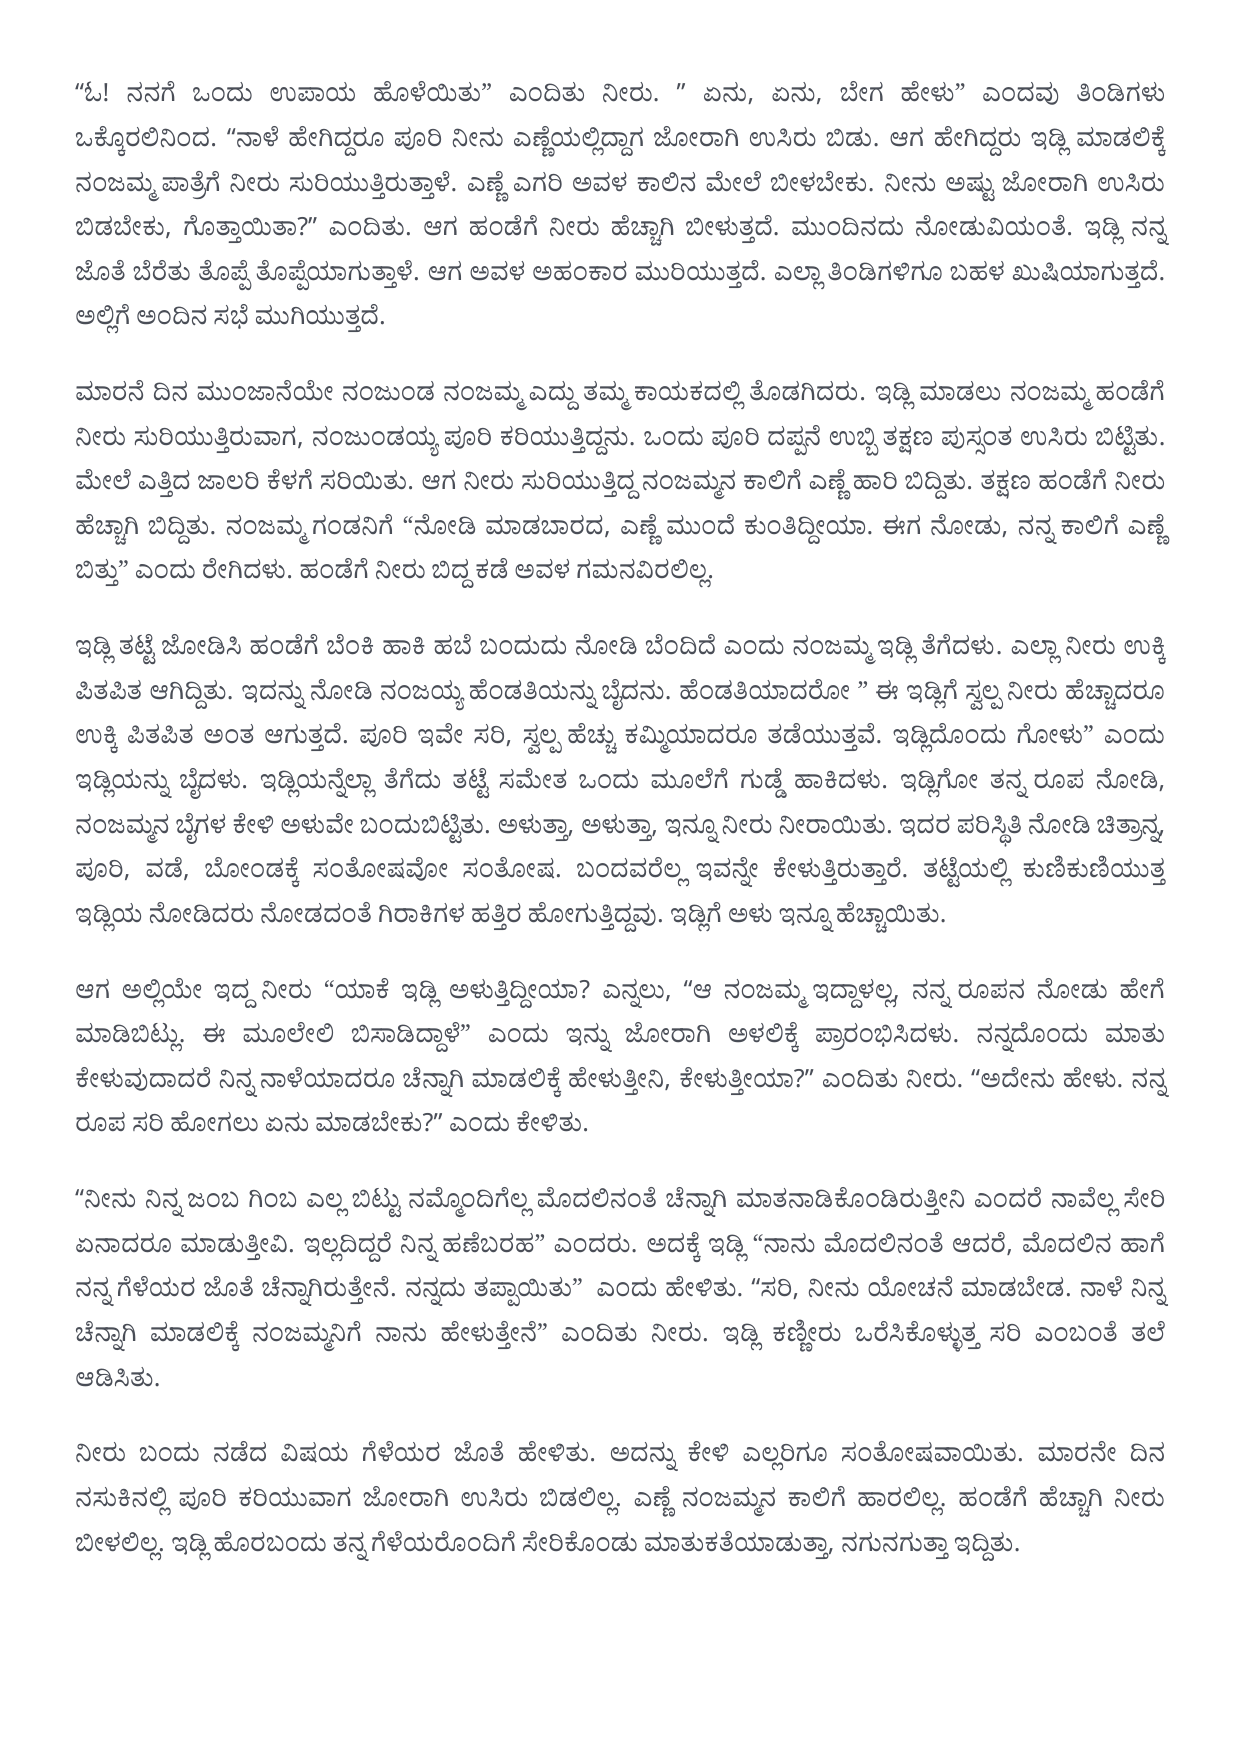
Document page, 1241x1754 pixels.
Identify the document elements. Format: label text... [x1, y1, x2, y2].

text “ಓ! ನನಗೆ ಒಂದು ಉಪಾಯ ಹೊಳೆಯಿತು” ಎಂದಿತು ನೀರು. ” ಏನು, ಏನು, ಬೇಗ ಹೇಳು” ಎಂದವು ತಿಂಡಿಗಳು ಒಕ್ಕೊರಲಿನಿಂದ. “ನಾಳೆ ಹೇಗಿದ್ದರೂ ಪೂರಿ ನೀನು ಎಣ್ಣೆಯಲ್ಲಿದ್ದಾಗ ಜೋರಾಗಿ ಉಸಿರು ಬಿಡು. ಆಗ ಹೇಗಿದ್ದರು ಇಡ್ಲಿ ಮಾಡಲಿಕ್ಕೆ ನಂಜಮ್ಮ ಪಾತ್ರೆಗೆ ನೀರು ಸುರಿಯುತ್ತಿರುತ್ತಾಳೆ. ಎಣ್ಣೆ ಎಗರಿ ಅವಳ ಕಾಲಿನ ಮೇಲೆ ಬೀಳಬೇಕು. ನೀನು ಅಷ್ಟು ಜೋರಾಗಿ ಉಸಿರು ಬಿಡಬೇಕು, ಗೊತ್ತಾಯಿತಾ?” ಎಂದಿತು. ಆಗ ಹಂಡೆಗೆ ನೀರು ಹೆಚ್ಚಾಗಿ ಬೀಳುತ್ತದೆ. ಮುಂದಿನದು ನೋಡುವಿಯಂತೆ. ಇಡ್ಲಿ ನನ್ನ ಜೊತೆ ಬೆರೆತು ತೊಪ್ಪೆ ತೊಪ್ಪೆಯಾಗುತ್ತಾಳೆ. ಆಗ ಅವಳ ಅಹಂಕಾರ ಮುರಿಯುತ್ತದೆ. ಎಲ್ಲಾ ತಿಂಡಿಗಳಿಗೂ ಬಹಳ ಖುಷಿಯಾಗುತ್ತದೆ. ಅಲ್ಲಿಗೆ ಅಂದಿನ ಸಭೆ ಮುಗಿಯುತ್ತದೆ. [75, 75, 1165, 342]
text ನೀರು ಬಂದು ನಡೆದ ವಿಷಯ ಗೆಳೆಯರ ಜೊತೆ ಹೇಳಿತು. ಅದನ್ನು ಕೇಳಿ ಎಲ್ಲರಿಗೂ ಸಂತೋಷವಾಯಿತು. ಮಾರನೇ ದಿನ ನಸುಕಿನಲ್ಲಿ ಪೂರಿ ಕರಿಯುವಾಗ ಜೋರಾಗಿ ಉಸಿರು ಬಿಡಲಿಲ್ಲ. ಎಣ್ಣೆ ನಂಜಮ್ಮನ ಕಾಲಿಗೆ ಹಾರಲಿಲ್ಲ. ಹಂಡೆಗೆ ಹೆಚ್ಚಾಗಿ ನೀರು ಬೀಳಲಿಲ್ಲ. ಇಡ್ಲಿ ಹೊರಬಂದು ತನ್ನ ಗೆಳೆಯರೊಂದಿಗೆ ಸೇರಿಕೊಂಡು ಮಾತುಕತೆಯಾಡುತ್ತಾ, ನಗುನಗುತ್ತಾ ಇದ್ದಿತು. [75, 1435, 1165, 1569]
text “ನೀನು ನಿನ್ನ ಜಂಬ ಗಿಂಬ ಎಲ್ಲ ಬಿಟ್ಟು ನಮ್ಮೊಂದಿಗೆಲ್ಲ ಮೊದಲಿನಂತೆ ಚೆನ್ನಾಗಿ ಮಾತನಾಡಿಕೊಂಡಿರುತ್ತೀನಿ ಎಂದರೆ ನಾವೆಲ್ಲ ಸೇರಿ ಏನಾದರೂ ಮಾಡುತ್ತೀವಿ. ಇಲ್ಲದಿದ್ದರೆ ನಿನ್ನ ಹಣೆಬರಹ” ಎಂದರು. ಅದಕ್ಕೆ ಇಡ್ಲಿ “ನಾನು ಮೊದಲಿನಂತೆ ಆದರೆ, ಮೊದಲಿನ ಹಾಗೆ ನನ್ನ ಗೆಳೆಯರ ಜೊತೆ ಚೆನ್ನಾಗಿರುತ್ತೇನೆ. ನನ್ನದು ತಪ್ಪಾಯಿತು” ಎಂದು ಹೇಳಿತು. “ಸರಿ, ನೀನು ಯೋಚನೆ ಮಾಡಬೇಡ. ನಾಳೆ ನಿನ್ನ ಚೆನ್ನಾಗಿ ಮಾಡಲಿಕ್ಕೆ ನಂಜಮ್ಮನಿಗೆ ನಾನು ಹೇಳುತ್ತೇನೆ” ಎಂದಿತು ನೀರು. ಇಡ್ಲಿ ಕಣ್ಣೀರು ಒರೆಸಿಕೊಳ್ಳುತ್ತ ಸರಿ ಎಂಬಂತೆ ತಲೆ ಆಡಿಸಿತು. [75, 1181, 1165, 1404]
text ಮಾರನೆ ದಿನ ಮುಂಜಾನೆಯೇ ನಂಜುಂಡ ನಂಜಮ್ಮ ಎದ್ದು ತಮ್ಮ ಕಾಯಕದಲ್ಲಿ ತೊಡಗಿದರು. ಇಡ್ಲಿ ಮಾಡಲು ನಂಜಮ್ಮ ಹಂಡೆಗೆ ನೀರು ಸುರಿಯುತ್ತಿರುವಾಗ, ನಂಜುಂಡಯ್ಯ ಪೂರಿ ಕರಿಯುತ್ತಿದ್ದನು. ಒಂದು ಪೂರಿ ದಪ್ಪನೆ ಉಬ್ಬಿ ತಕ್ಷಣ ಪುಸ್ಸಂತ ಉಸಿರು ಬಿಟ್ಟಿತು. ಮೇಲೆ ಎತ್ತಿದ ಜಾಲರಿ ಕೆಳಗೆ ಸರಿಯಿತು. ಆಗ ನೀರು ಸುರಿಯುತ್ತಿದ್ದ ನಂಜಮ್ಮನ ಕಾಲಿಗೆ ಎಣ್ಣೆ ಹಾರಿ ಬಿದ್ದಿತು. ತಕ್ಷಣ ಹಂಡೆಗೆ ನೀರು ಹೆಚ್ಚಾಗಿ ಬಿದ್ದಿತು. ನಂಜಮ್ಮ ಗಂಡನಿಗೆ “ನೋಡಿ ಮಾಡಬಾರದ, ಎಣ್ಣೆ ಮುಂದೆ ಕುಂತಿದ್ದೀಯಾ. ಈಗ ನೋಡು, ನನ್ನ ಕಾಲಿಗೆ ಎಣ್ಣೆ ಬಿತ್ತು” ಎಂದು ರೇಗಿದಳು. ಹಂಡೆಗೆ ನೀರು ಬಿದ್ದ ಕಡೆ ಅವಳ ಗಮನವಿರಲಿಲ್ಲ. [75, 374, 1165, 597]
text ಇಡ್ಲಿ ತಟ್ಟೆ ಜೋಡಿಸಿ ಹಂಡೆಗೆ ಬೆಂಕಿ ಹಾಕಿ ಹಬೆ ಬಂದುದು ನೋಡಿ ಬೆಂದಿದೆ ಎಂದು ನಂಜಮ್ಮ ಇಡ್ಲಿ ತೆಗೆದಳು. ಎಲ್ಲಾ ನೀರು ಉಕ್ಕಿ ಪಿತಪಿತ ಆಗಿದ್ದಿತು. ಇದನ್ನು ನೋಡಿ ನಂಜಯ್ಯ ಹೆಂಡತಿಯನ್ನು ಬೈದನು. ಹೆಂಡತಿಯಾದರೋ ” ಈ ಇಡ್ಲಿಗೆ ಸ್ವಲ್ಪ ನೀರು ಹೆಚ್ಚಾದರೂ ಉಕ್ಕಿ ಪಿತಪಿತ ಅಂತ ಆಗುತ್ತದೆ. ಪೂರಿ ಇವೇ ಸರಿ, ಸ್ವಲ್ಪ ಹೆಚ್ಚು ಕಮ್ಮಿಯಾದರೂ ತಡೆಯುತ್ತವೆ. ಇಡ್ಲಿದೊಂದು ಗೋಳು” ಎಂದು ಇಡ್ಲಿಯನ್ನು ಬೈದಳು. ಇಡ್ಲಿಯನ್ನೆಲ್ಲಾ ತೆಗೆದು ತಟ್ಟೆ ಸಮೇತ ಒಂದು ಮೂಲೆಗೆ ಗುಡ್ಡೆ ಹಾಕಿದಳು. ಇಡ್ಲಿಗೋ ತನ್ನ ರೂಪ ನೋಡಿ, ನಂಜಮ್ಮನ ಬೈಗಳ ಕೇಳಿ ಅಳುವೇ ಬಂದುಬಿಟ್ಟಿತು. ಅಳುತ್ತಾ, ಅಳುತ್ತಾ, ಇನ್ನೂ ನೀರು ನೀರಾಯಿತು. ಇದರ ಪರಿಸ್ಥಿತಿ ನೋಡಿ ಚಿತ್ರಾನ್ನ, ಪೂರಿ, ವಡೆ, ಬೋಂಡಕ್ಕೆ ಸಂತೋಷವೋ ಸಂತೋಷ. ಬಂದವರೆಲ್ಲ ಇವನ್ನೇ ಕೇಳುತ್ತಿರುತ್ತಾರೆ. ತಟ್ಟೆಯಲ್ಲಿ ಕುಣಿಕುಣಿಯುತ್ತ ಇಡ್ಲಿಯ ನೋಡಿದರು ನೋಡದಂತೆ ಗಿರಾಕಿಗಳ ಹತ್ತಿರ ಹೋಗುತ್ತಿದ್ದವು. ಇಡ್ಲಿಗೆ ಅಳು ಇನ್ನೂ ಹೆಚ್ಚಾಯಿತು. [75, 628, 1165, 940]
text ಆಗ ಅಲ್ಲಿಯೇ ಇದ್ದ ನೀರು “ಯಾಕೆ ಇಡ್ಲಿ ಅಳುತ್ತಿದ್ದೀಯಾ? ಎನ್ನಲು, “ಆ ನಂಜಮ್ಮ ಇದ್ದಾಳಲ್ಲ, ನನ್ನ ರೂಪನ ನೋಡು ಹೇಗೆ ಮಾಡಿಬಿಟ್ಲು. ಈ ಮೂಲೇಲಿ ಬಿಸಾಡಿದ್ದಾಳೆ” ಎಂದು ಇನ್ನು ಜೋರಾಗಿ ಅಳಲಿಕ್ಕೆ ಪ್ರಾರಂಭಿಸಿದಳು. ನನ್ನದೊಂದು ಮಾತು ಕೇಳುವುದಾದರೆ ನಿನ್ನ ನಾಳೆಯಾದರೂ ಚೆನ್ನಾಗಿ ಮಾಡಲಿಕ್ಕೆ ಹೇಳುತ್ತೀನಿ, ಕೇಳುತ್ತೀಯಾ?” ಎಂದಿತು ನೀರು. “ಅದೇನು ಹೇಳು. ನನ್ನ ರೂಪ ಸರಿ ಹೋಗಲು ಏನು ಮಾಡಬೇಕು?” ಎಂದು ಕೇಳಿತು. [75, 971, 1165, 1149]
